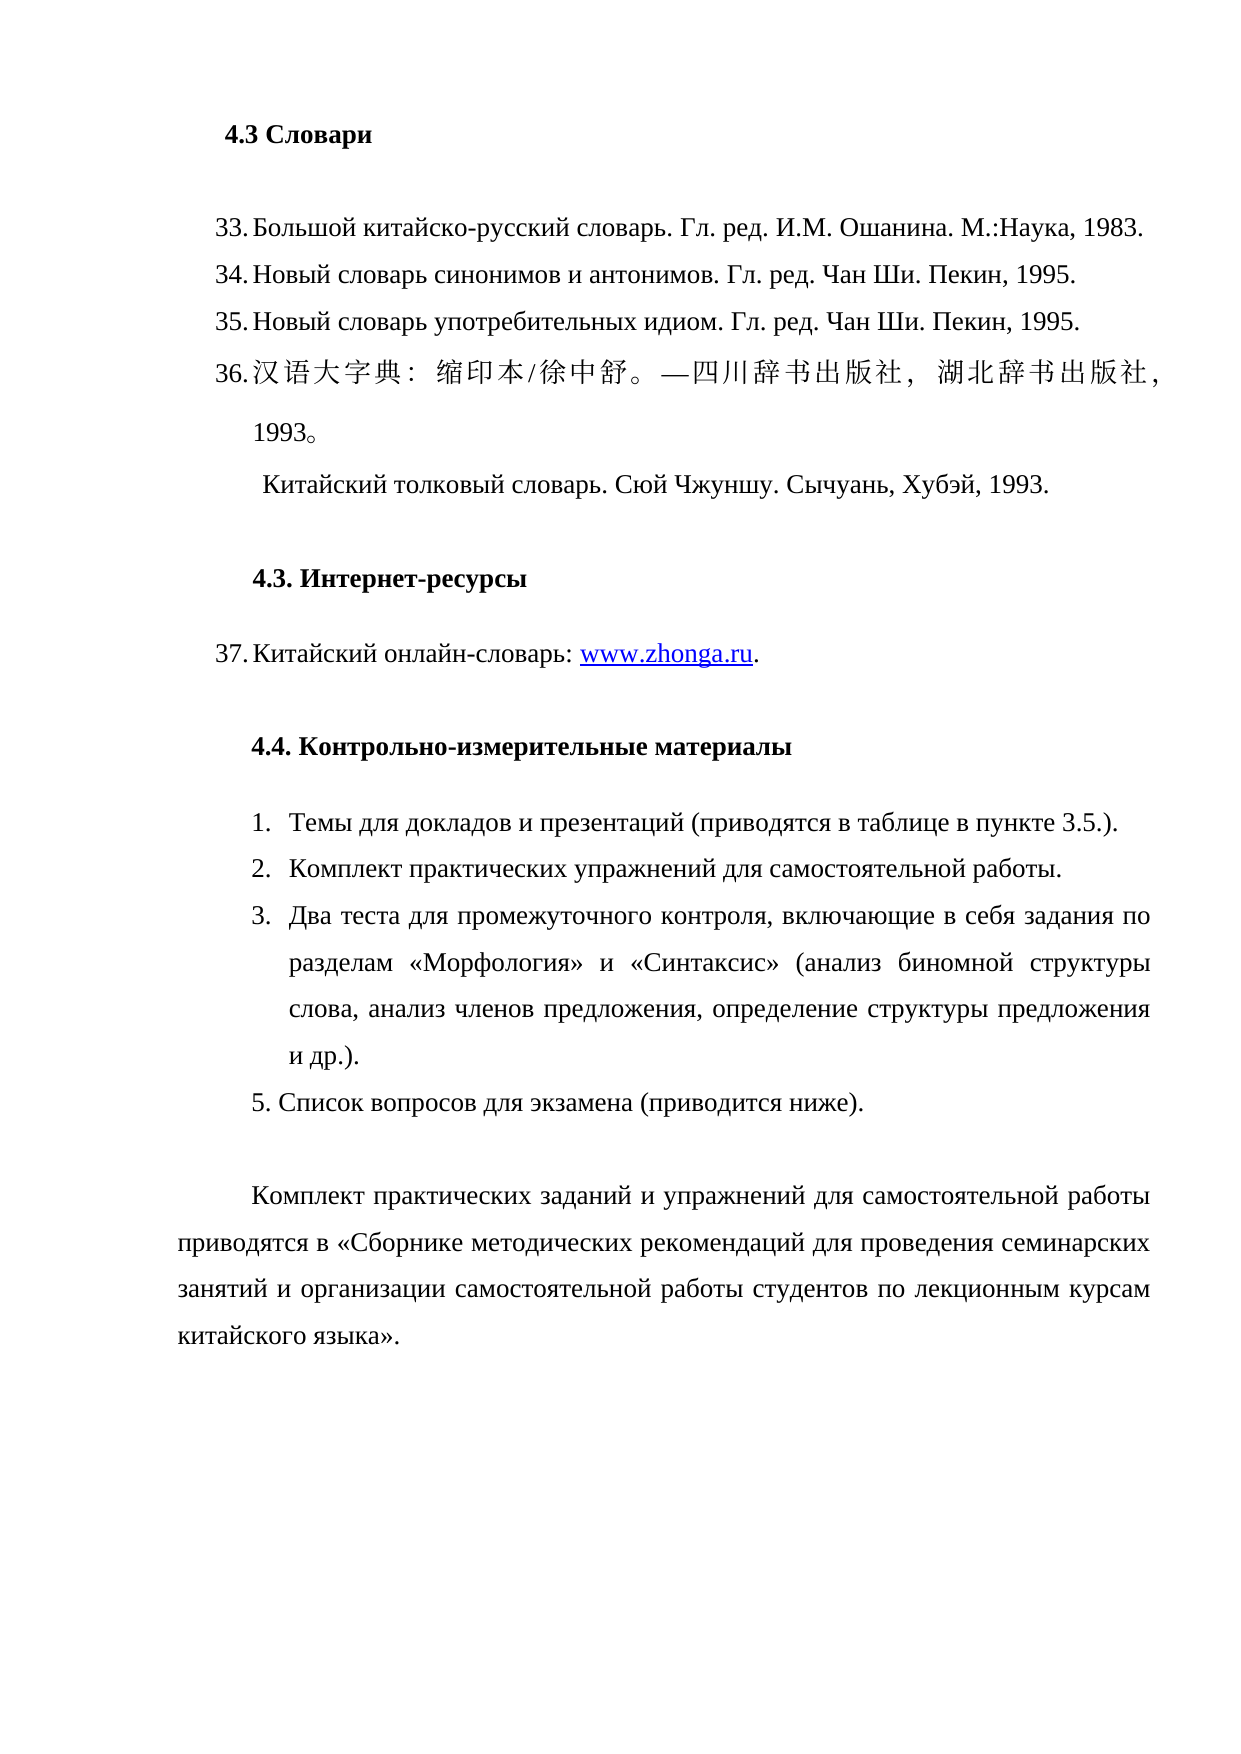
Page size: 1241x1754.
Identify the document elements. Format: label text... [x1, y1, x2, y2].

list Комплект практических упражнений для самостоятельной работы. [251, 946, 1152, 977]
text 4.3 Словари [177, 211, 1152, 243]
list Два теста для промежуточного контроля, включающие в себя задания по разделам «Морфология» и «Синтаксис» (анализ биномной структуры слова, анализ членов предложения, определение структуры предложения и др.). [251, 992, 1152, 1164]
text 4.3. Интернет-ресурсы [252, 655, 1152, 686]
text 5. Список вопросов для экзамена (приводится ниже). [177, 1179, 1152, 1210]
list 汉语大字典：缩印本/徐中舒。—四川辞书出版社，湖北辞书出版社，1993。 [215, 445, 1152, 542]
list Большой китайско-русский словарь. Гл. ред. И.М. Ошанина. М.:Наука, 1983. [215, 305, 1152, 336]
list Китайский онлайн-словарь: www.zhonga.ru. [215, 730, 1152, 762]
text 4.4. Контрольно-измерительные материалы [251, 824, 1093, 855]
list Новый словарь синонимов и антонимов. Гл. ред. Чан Ши. Пекин, 1995. [215, 351, 1152, 383]
text Китайский толковый словарь. Сюй Чжуншу. Сычуань, Хубэй, 1993. [215, 562, 1152, 593]
list Новый словарь употребительных идиом. Гл. ред. Чан Ши. Пекин, 1995. [215, 398, 1152, 429]
list Темы для докладов и презентаций (приводятся в таблице в пункте 3.5.). [251, 899, 1152, 930]
text Комплект практических заданий и упражнений для самостоятельной работы приводятся в «Сборнике методических рекомендаций для проведения семинарских занятий и организации самостоятельной работы студентов по лекционным курсам китайского языка». [177, 1272, 1152, 1444]
